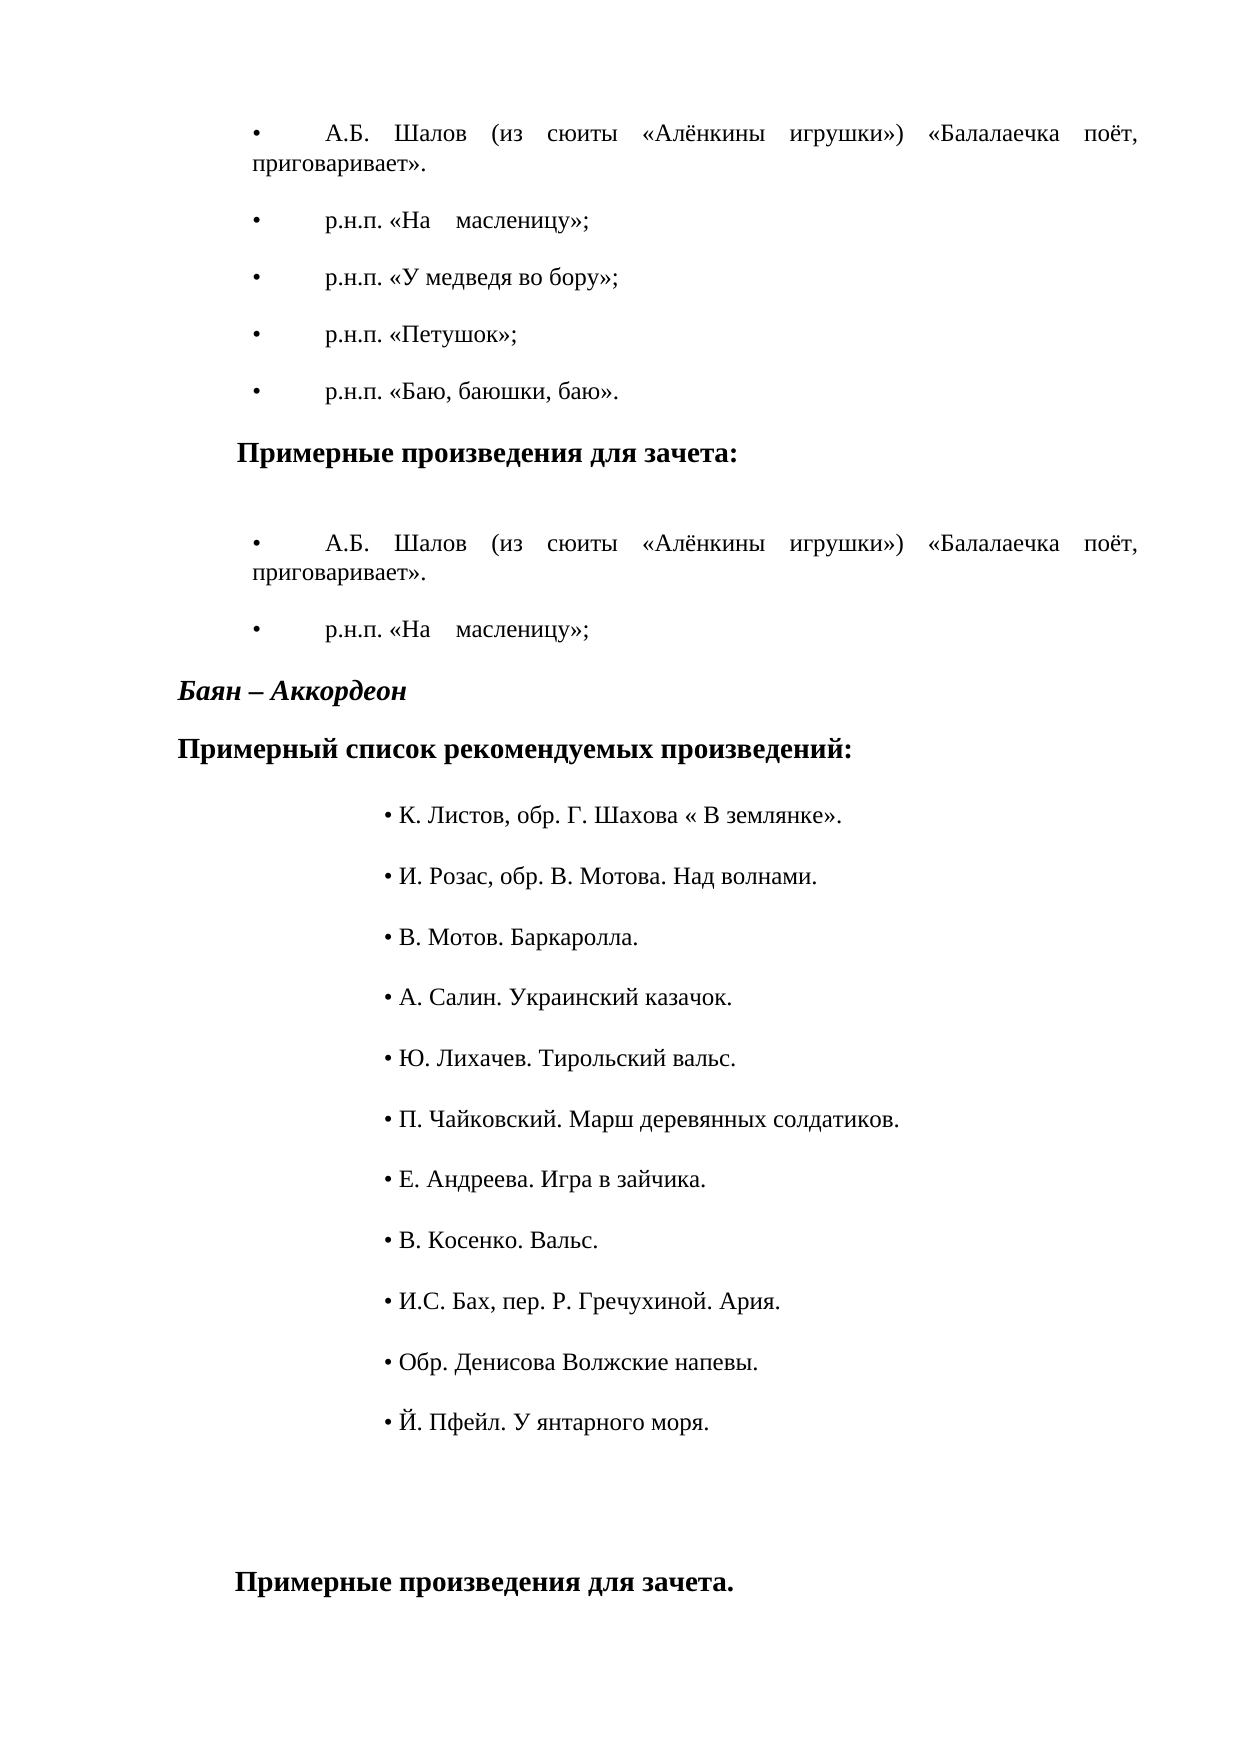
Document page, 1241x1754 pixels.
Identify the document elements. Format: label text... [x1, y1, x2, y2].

list И.С. Бах, пер. Р. Гречухиной. Ария. [384, 1286, 1139, 1315]
text Баян – Аккордеон [177, 673, 1152, 706]
list К. Листов, обр. Г. Шахова « В землянке». [384, 800, 1139, 829]
list А.Б. Шалов (из сюиты «Алёнкины игрушки») «Балалаечка поёт, приговаривает». [252, 528, 1139, 586]
list П. Чайковский. Марш деревянных солдатиков. [384, 1104, 1139, 1133]
text Примерные произведения для зачета: [208, 435, 1145, 469]
list р.н.п. «У медведя во бору»; [252, 262, 1139, 290]
text Примерный список рекомендуемых произведений: [177, 732, 1139, 765]
list р.н.п. «На масленицу»; [252, 205, 1139, 234]
list В. Мотов. Баркаролла. [384, 922, 1139, 950]
list Й. Пфейл. У янтарного моря. [384, 1407, 1139, 1436]
list А. Салин. Украинский казачок. [384, 982, 1139, 1011]
text Примерные произведения для зачета. [234, 1564, 1139, 1598]
list р.н.п. «На масленицу»; [252, 614, 1139, 643]
list В. Косенко. Вальс. [384, 1225, 1139, 1254]
list р.н.п. «Петушок»; [252, 319, 1139, 348]
list Е. Андреева. Игра в зайчика. [384, 1164, 1139, 1193]
list И. Розас, обр. В. Мотова. Над волнами. [384, 861, 1139, 890]
list Обр. Денисова Волжские напевы. [384, 1347, 1139, 1376]
list Ю. Лихачев. Тирольский вальс. [384, 1043, 1139, 1072]
list р.н.п. «Баю, баюшки, баю». [252, 376, 1139, 405]
list А.Б. Шалов (из сюиты «Алёнкины игрушки») «Балалаечка поёт, приговаривает». [252, 118, 1139, 176]
